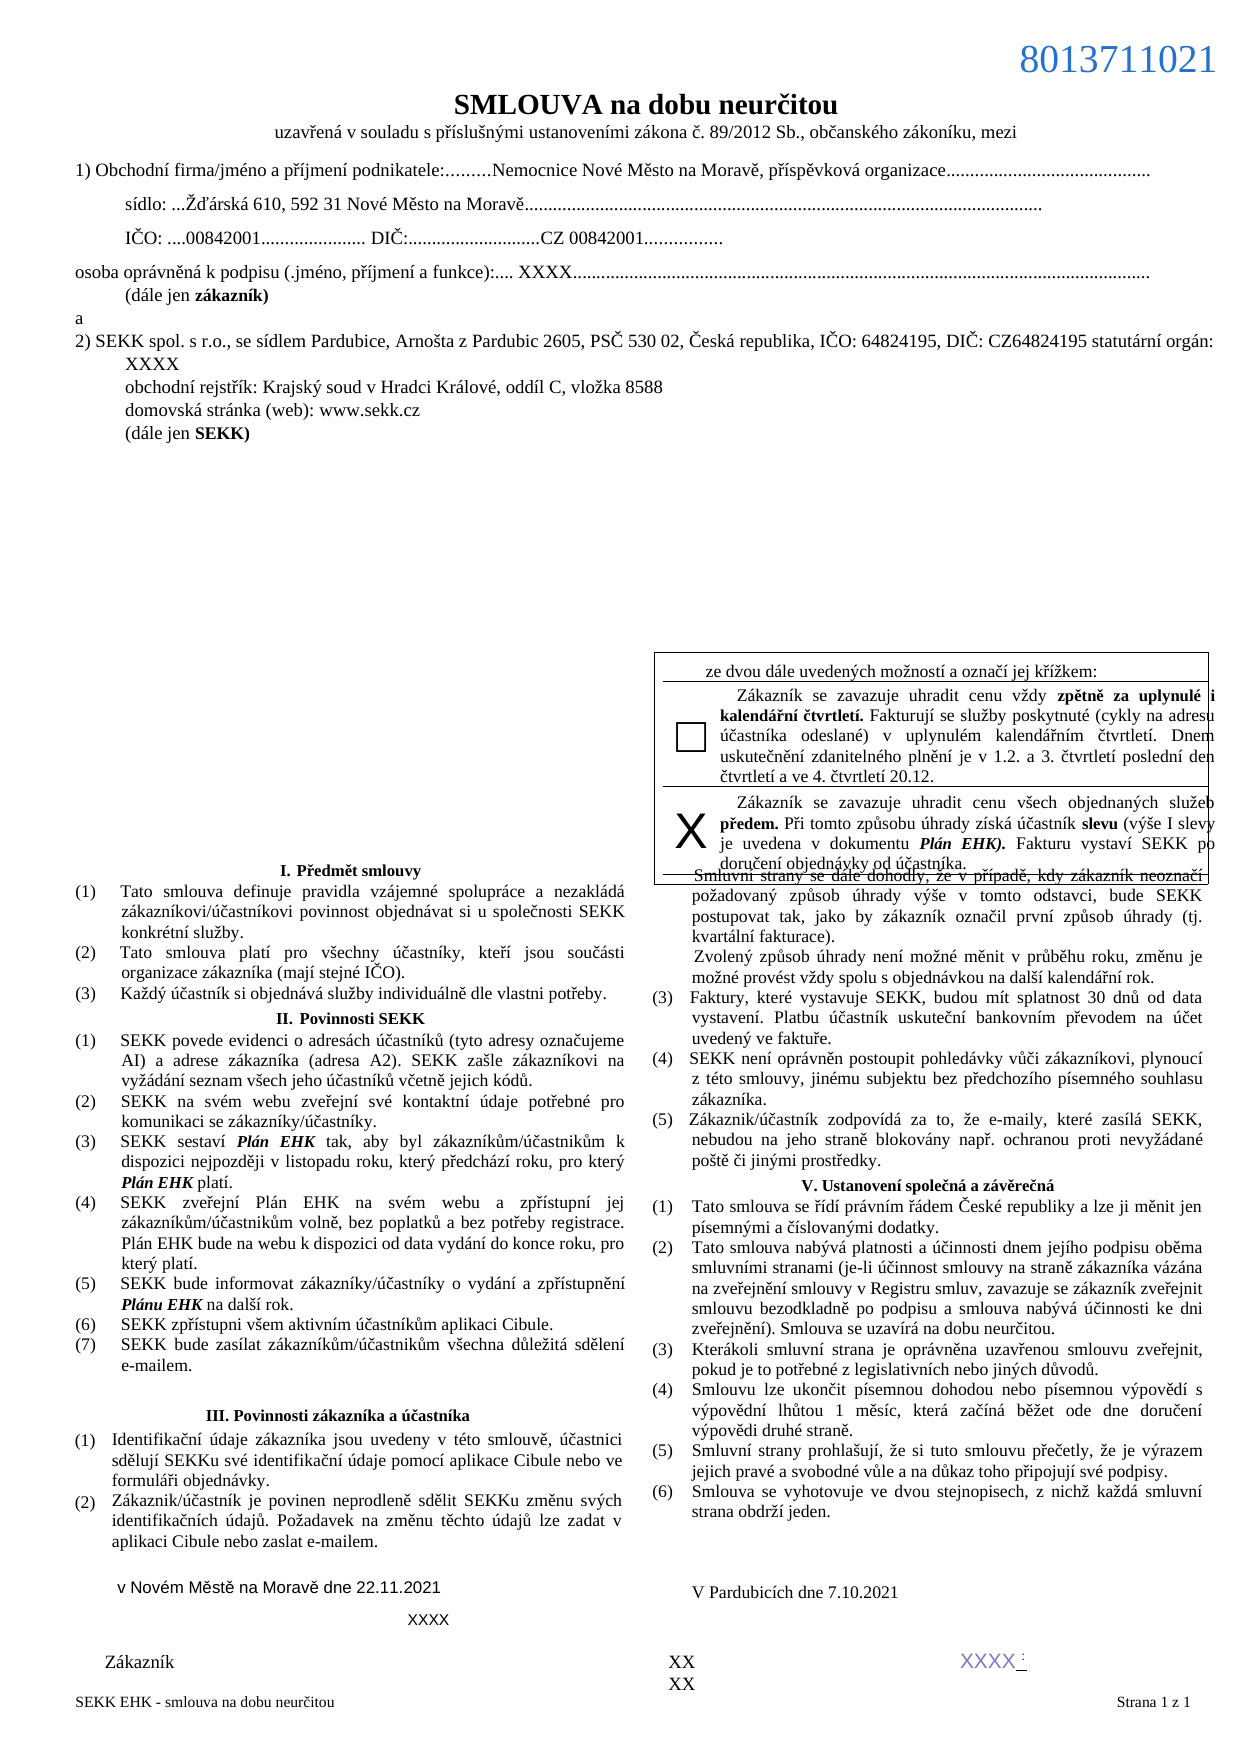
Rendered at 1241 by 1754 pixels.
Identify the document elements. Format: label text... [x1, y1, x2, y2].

text XXXX : [772, 1652, 1024, 1673]
text uzavřená v souladu s příslušnými ustanoveními zákona č. 89/2012 Sb., občanského zákoníku, mezi [75, 121, 1217, 142]
text Smluvní strany se dále dohodly, že v případě, kdy zákazník neoznačí požadovaný způsob úhrady výše v tomto odstavci, bude SEKK postupovat tak, jako by zákazník označil první způsob úhrady (tj. kvartální fakturace). [692, 865, 1203, 946]
text Identifikační údaje zákazníka jsou uvedeny v této smlouvě, účastnici sdělují SEKKu své identifikační údaje pomocí aplikace Cibule nebo ve formuláři objednávky. [112, 1429, 623, 1490]
text (dále jen zákazník) [75, 284, 1217, 306]
list Smluvní strany prohlašují, že si tuto smlouvu přečetly, že je výrazem jejich pravé a svobodné vůle a na důkaz toho připojují své podpisy. [652, 1440, 1203, 1481]
text v Novém Městě na Moravě dne 22.11.2021 [117, 1577, 491, 1611]
list Smlouvu lze ukončit písemnou dohodou nebo písemnou výpovědí s výpovědní lhůtou 1 měsíc, která začíná běžet ode dne doručení výpovědi druhé straně. [652, 1379, 1203, 1440]
text III. Povinnosti zákazníka a účastníka [206, 1406, 490, 1425]
text Zákaznik/účastník je povinen neprodleně sdělit SEKKu změnu svých identifikačních údajů. Požadavek na změnu těchto údajů lze zadat v aplikaci Cibule nebo zaslat e-mailem. [112, 1490, 623, 1551]
text obchodní rejstřík: Krajský soud v Hradci Králové, oddíl C, vložka 8588 [75, 376, 1217, 398]
list Tato smlouva nabývá platnosti a účinnosti dnem jejího podpisu oběma smluvními stranami (je-li účinnost smlouvy na straně zákazníka vázána na zveřejnění smlouvy v Registru smluv, zavazuje se zákazník zveřejnit smlouvu bezodkladně po podpisu a smlouva nabývá účinnosti ke dni zveřejnění). Smlouva se uzavírá na dobu neurčitou. [652, 1237, 1203, 1338]
list Tato smlouva se řídí právním řádem České republiky a lze ji měnit jen písemnými a číslovanými dodatky. [652, 1196, 1203, 1237]
list SEKK bude informovat zákazníky/účastníky o vydání a zpřístupnění Plánu EHK na další rok. [75, 1273, 626, 1314]
list Zákaznik/účastník zodpovídá za to, že e-maily, které zasílá SEKK, nebudou na jeho straně blokovány např. ochranou proti nevyžádané poště či jinými prostředky. [652, 1109, 1203, 1170]
list SEKK povede evidenci o adresách účastníků (tyto adresy označujeme AI) a adrese zákazníka (adresa A2). SEKK zašle zákazníkovi na vyžádání seznam všech jeho účastníků včetně jejich kódů. [75, 1029, 626, 1090]
text (2) [74, 1492, 101, 1512]
text SEKK EHK - smlouva na dobu neurčitou [75, 1693, 357, 1711]
text sídlo: ...Žďárská 610, 592 31 Nové Město na Moravě [75, 193, 1217, 214]
text (1) [74, 1429, 101, 1450]
text V Pardubicích dne 7.10.2021 [692, 1582, 1203, 1603]
text 2) SEKK spol. s r.o., se sídlem Pardubice, Arnošta z Pardubic 2605, PSČ 530 02, Česká republika, IČO: 64824195, DIČ: CZ64824195 statutární orgán: XXXX [75, 330, 1217, 375]
text IČO: ....00842001 DIČ: CZ 00842001 [75, 227, 1217, 248]
list SEKK sestaví Plán EHK tak, aby byl zákazníkům/účastnikům k dispozici nejpozději v listopadu roku, který předchází roku, pro který Plán EHK platí. [75, 1131, 626, 1192]
text osoba oprávněná k podpisu (.jméno, příjmení a funkce):.... XXXX [75, 261, 1217, 283]
text V. Ustanovení společná a závěrečná [652, 1176, 1203, 1195]
table_cell □ [663, 682, 719, 786]
text 1) Obchodní firma/jméno a příjmení podnikatele: Nemocnice Nové Město na Moravě, příspěvková organizace [75, 159, 1217, 180]
text Zvolený způsob úhrady není možné měnit v průběhu roku, změnu je možné provést vždy spolu s objednávkou na další kalendářní rok. [692, 946, 1203, 987]
text XXXX [668, 1651, 697, 1694]
list Smlouva se vyhotovuje ve dvou stejnopisech, z nichž každá smluvní strana obdrží jeden. [652, 1481, 1203, 1521]
text Zákazník [104, 1651, 179, 1672]
list Kterákoli smluvní strana je oprávněna uzavřenou smlouvu zveřejnit, pokud je to potřebné z legislativních nebo jiných důvodů. [652, 1338, 1203, 1379]
table_cell Zákazník se zavazuje uhradit cenu vždy zpětně za uplynulé i kalendářní čtvrtletí. Fakturují se služby poskytnuté (cykly na adresu účastníka odeslané) v uplynulém kalendářním čtvrtletí. Dnem uskutečnění zdanitelného plnění je v 1.2. a 3. čtvrtletí poslední den čtvrtletí a ve 4. čtvrtletí 20.12. [719, 682, 1208, 786]
list SEKK není oprávněn postoupit pohledávky vůči zákazníkovi, plynoucí z této smlouvy, jinému subjektu bez předchozího písemného souhlasu zákazníka. [652, 1048, 1203, 1109]
list Tato smlouva platí pro všechny účastníky, kteří jsou součásti organizace zákazníka (mají stejné IČO). [75, 942, 626, 982]
table_cell Zákazník se zavazuje uhradit cenu všech objednaných služeb předem. Při tomto způsobu úhrady získá účastník slevu (výše I slevy je uvedena v dokumentu Plán EHK). Fakturu vystaví SEKK po doručení objednávky od účastníka. [719, 787, 1208, 873]
list SEKK bude zasílat zákazníkům/účastnikům všechna důležitá sdělení e-mailem. [75, 1334, 626, 1375]
list Povinnosti SEKK [75, 1009, 626, 1028]
list Předmět smlouvy [75, 861, 626, 880]
table_header ze dvou dále uvedených možností a označí jej křížkem: [663, 661, 1208, 681]
text (dále jen SEKK) [75, 422, 1217, 444]
text Strana 1 z 1 [1117, 1692, 1198, 1710]
list SEKK zveřejní Plán EHK na svém webu a zpřístupní jej zákazníkům/účastnikům volně, bez poplatků a bez potřeby registrace. Plán EHK bude na webu k dispozici od data vydání do konce roku, pro který platí. [75, 1192, 626, 1273]
list Tato smlouva definuje pravidla vzájemné spolupráce a nezakládá zákazníkovi/účastníkovi povinnost objednávat si u společnosti SEKK konkrétní služby. [75, 881, 626, 942]
text SMLOUVA na dobu neurčitou [75, 87, 1217, 121]
text a [75, 307, 1217, 329]
text 8013711021 [75, 35, 1217, 81]
list Každý účastník si objednává služby individuálně dle vlastni potřeby. [75, 982, 626, 1003]
text XXXX [269, 1611, 449, 1629]
list SEKK na svém webu zveřejní své kontaktní údaje potřebné pro komunikaci se zákazníky/účastníky. [75, 1090, 626, 1131]
table_cell X [663, 787, 719, 873]
text domovská stránka (web): www.sekk.cz [75, 399, 1217, 421]
list Faktury, které vystavuje SEKK, budou mít splatnost 30 dnů od data vystavení. Platbu účastník uskuteční bankovním převodem na účet uvedený ve faktuře. [652, 987, 1203, 1048]
list SEKK zpřístupni všem aktivním účastníkům aplikaci Cibule. [75, 1314, 626, 1334]
